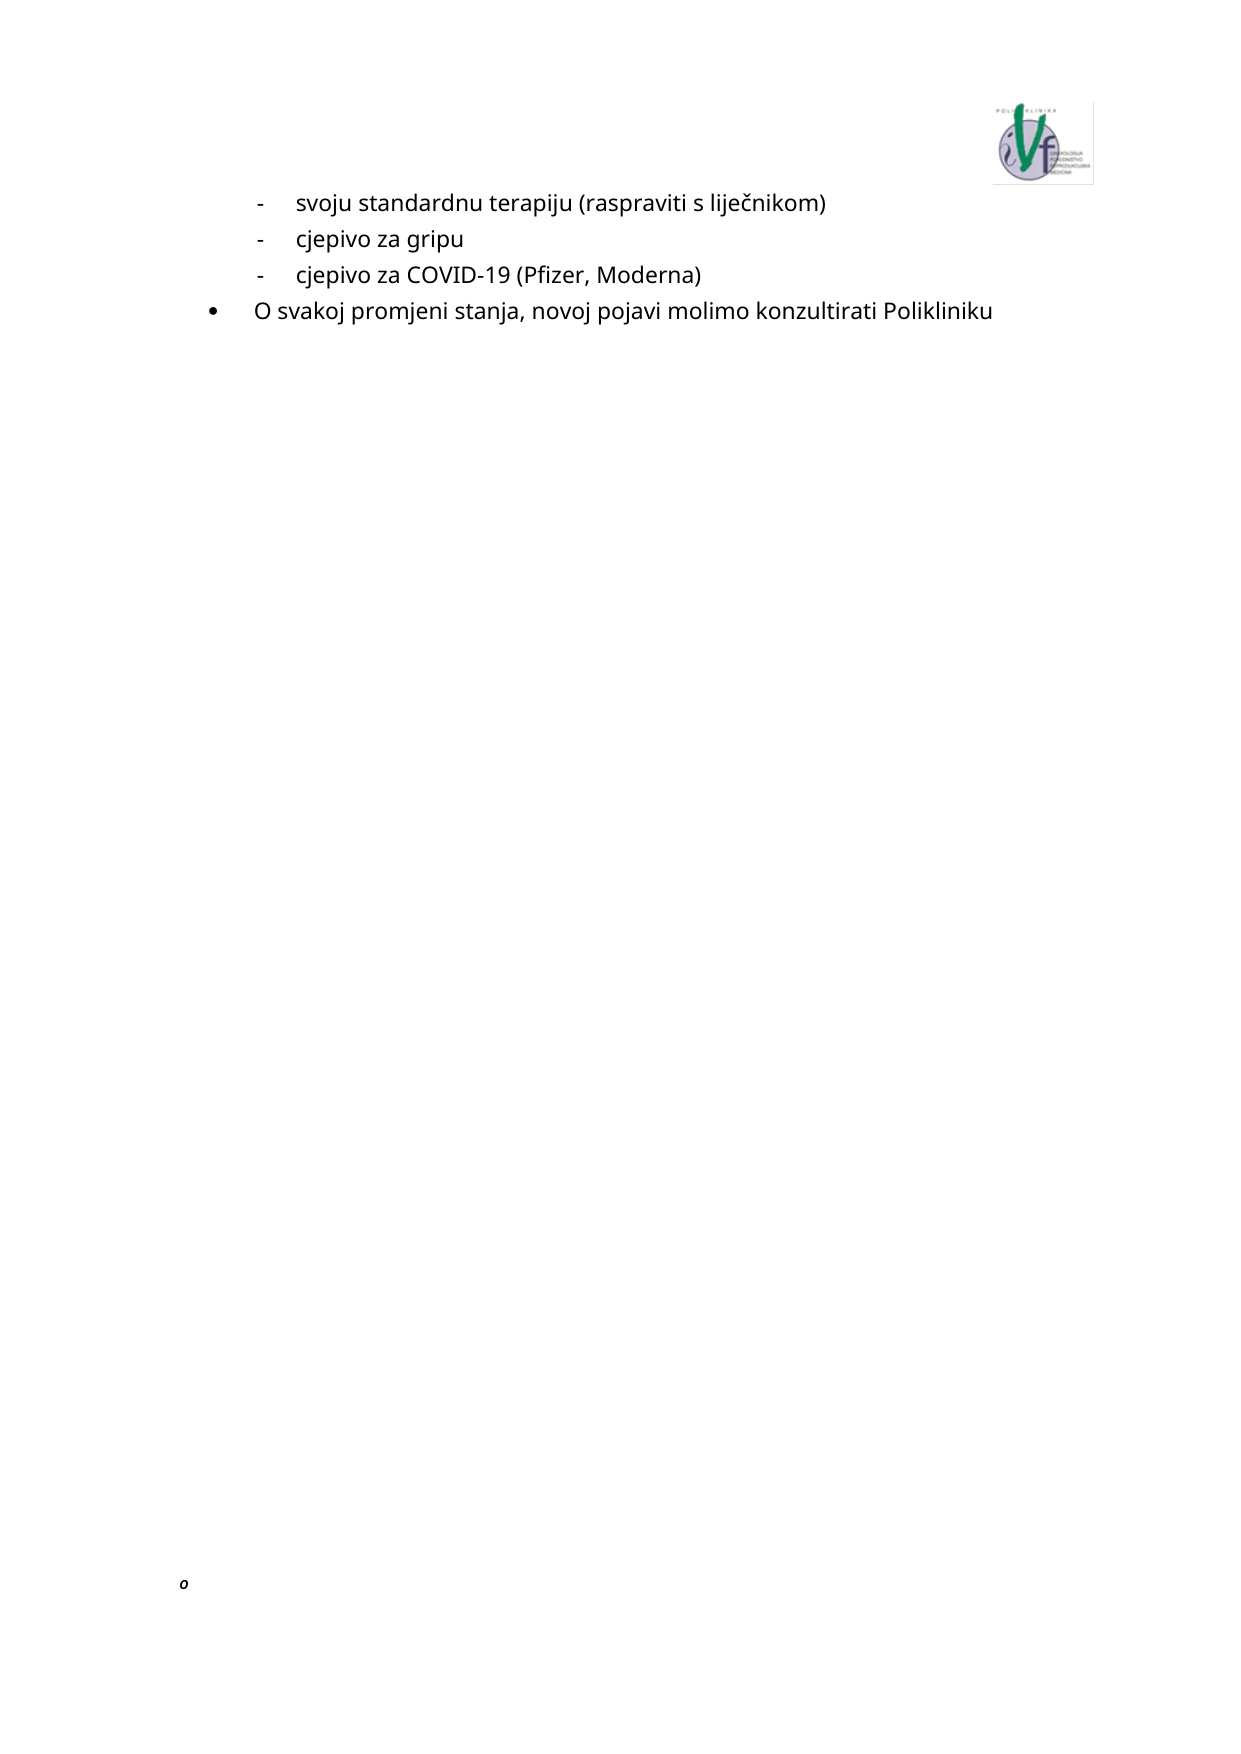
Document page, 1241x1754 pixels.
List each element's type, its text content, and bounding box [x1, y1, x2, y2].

picture [992, 102, 1095, 187]
list O svakoj promjeni stanja, novoj pojavi molimo konzultirati Polikliniku [209, 295, 1094, 326]
list svoju standardnu terapiju (raspraviti s liječnikom) [257, 187, 1094, 218]
list cjepivo za COVID-19 (Pfizer, Moderna) [257, 259, 1094, 290]
list cjepivo za gripu [257, 223, 1094, 254]
